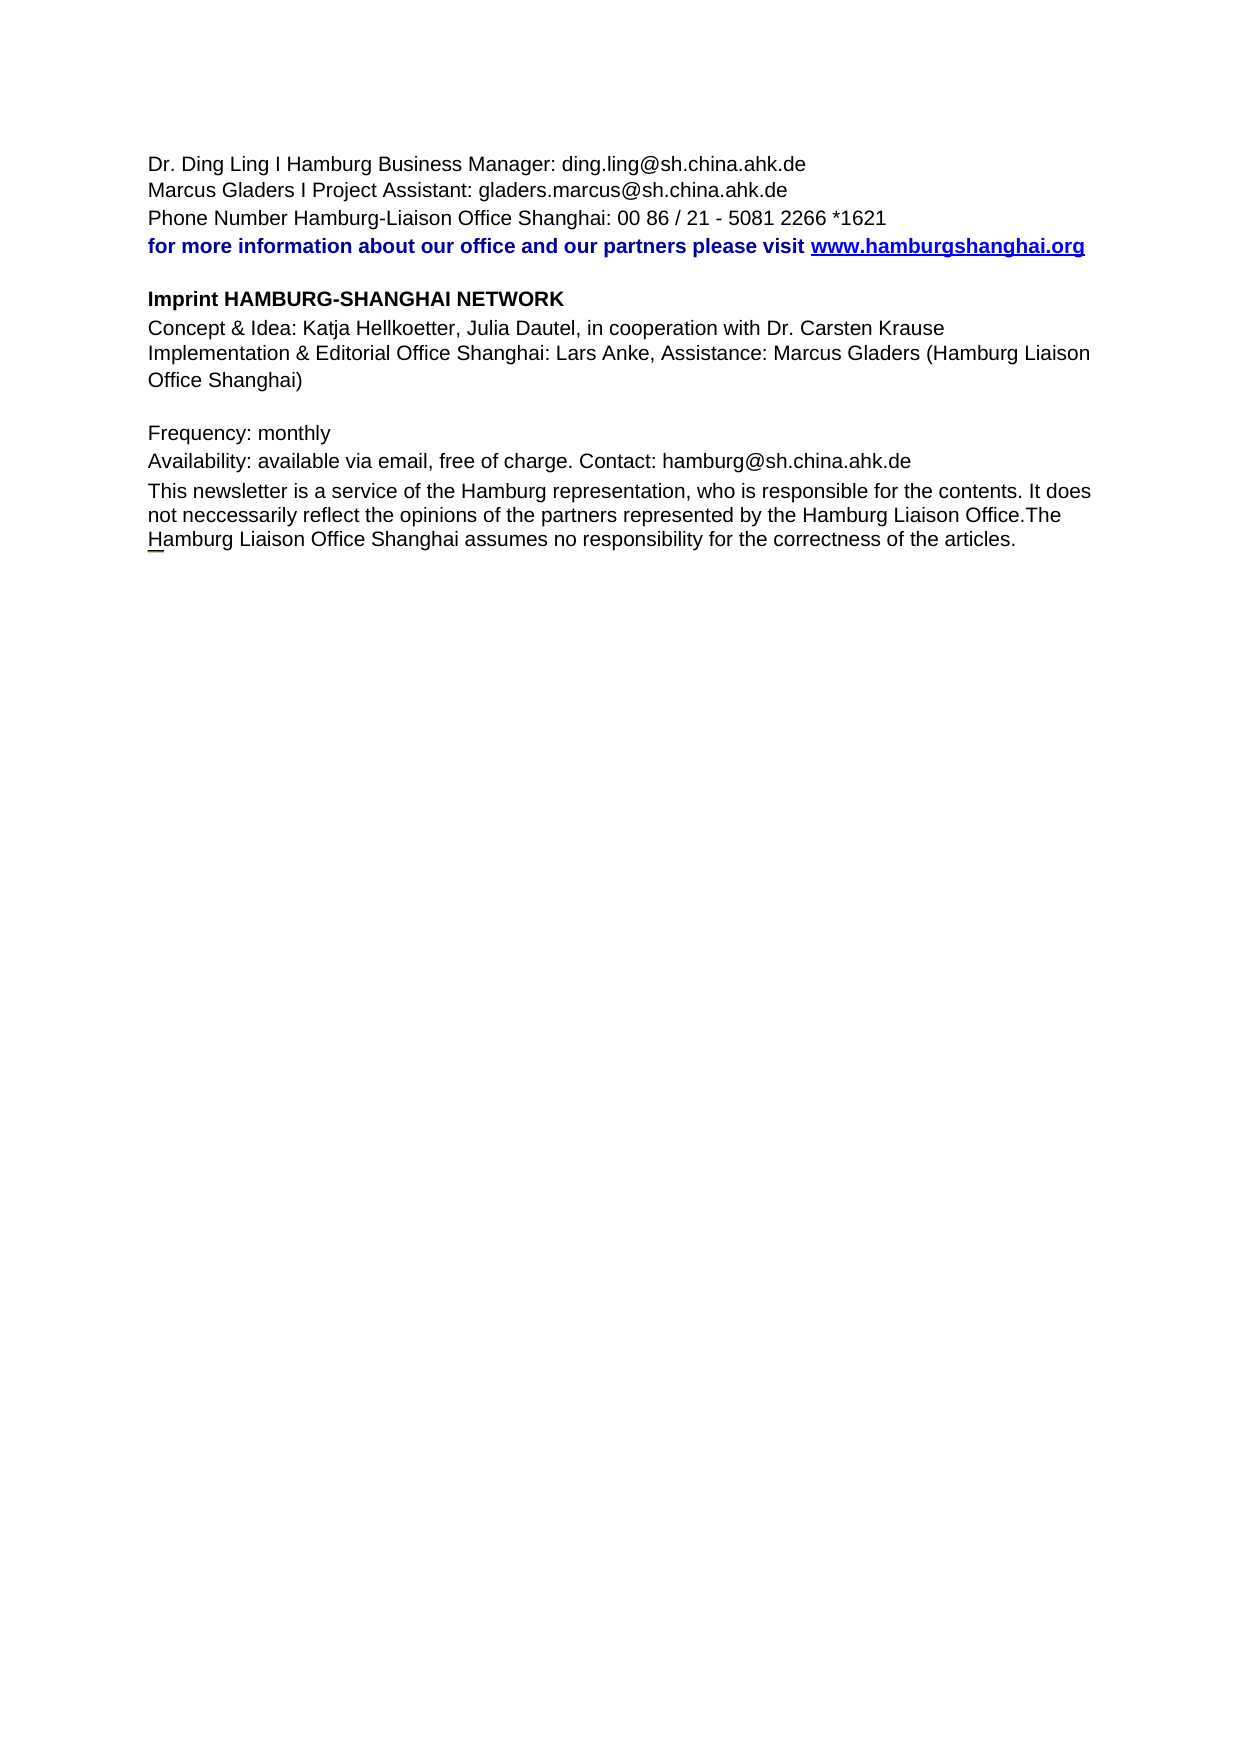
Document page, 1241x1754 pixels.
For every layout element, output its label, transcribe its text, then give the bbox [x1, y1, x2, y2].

picture [147, 550, 164, 555]
text This newsletter is a service of the Hamburg representation, who is responsible for the contents. It does not neccessarily reflect the opinions of the partners represented by the Hamburg Liaison Office.The Hamburg Liaison Office Shanghai assumes no responsibility for the correctness of the articles. [148, 479, 1093, 579]
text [148, 148, 1093, 474]
